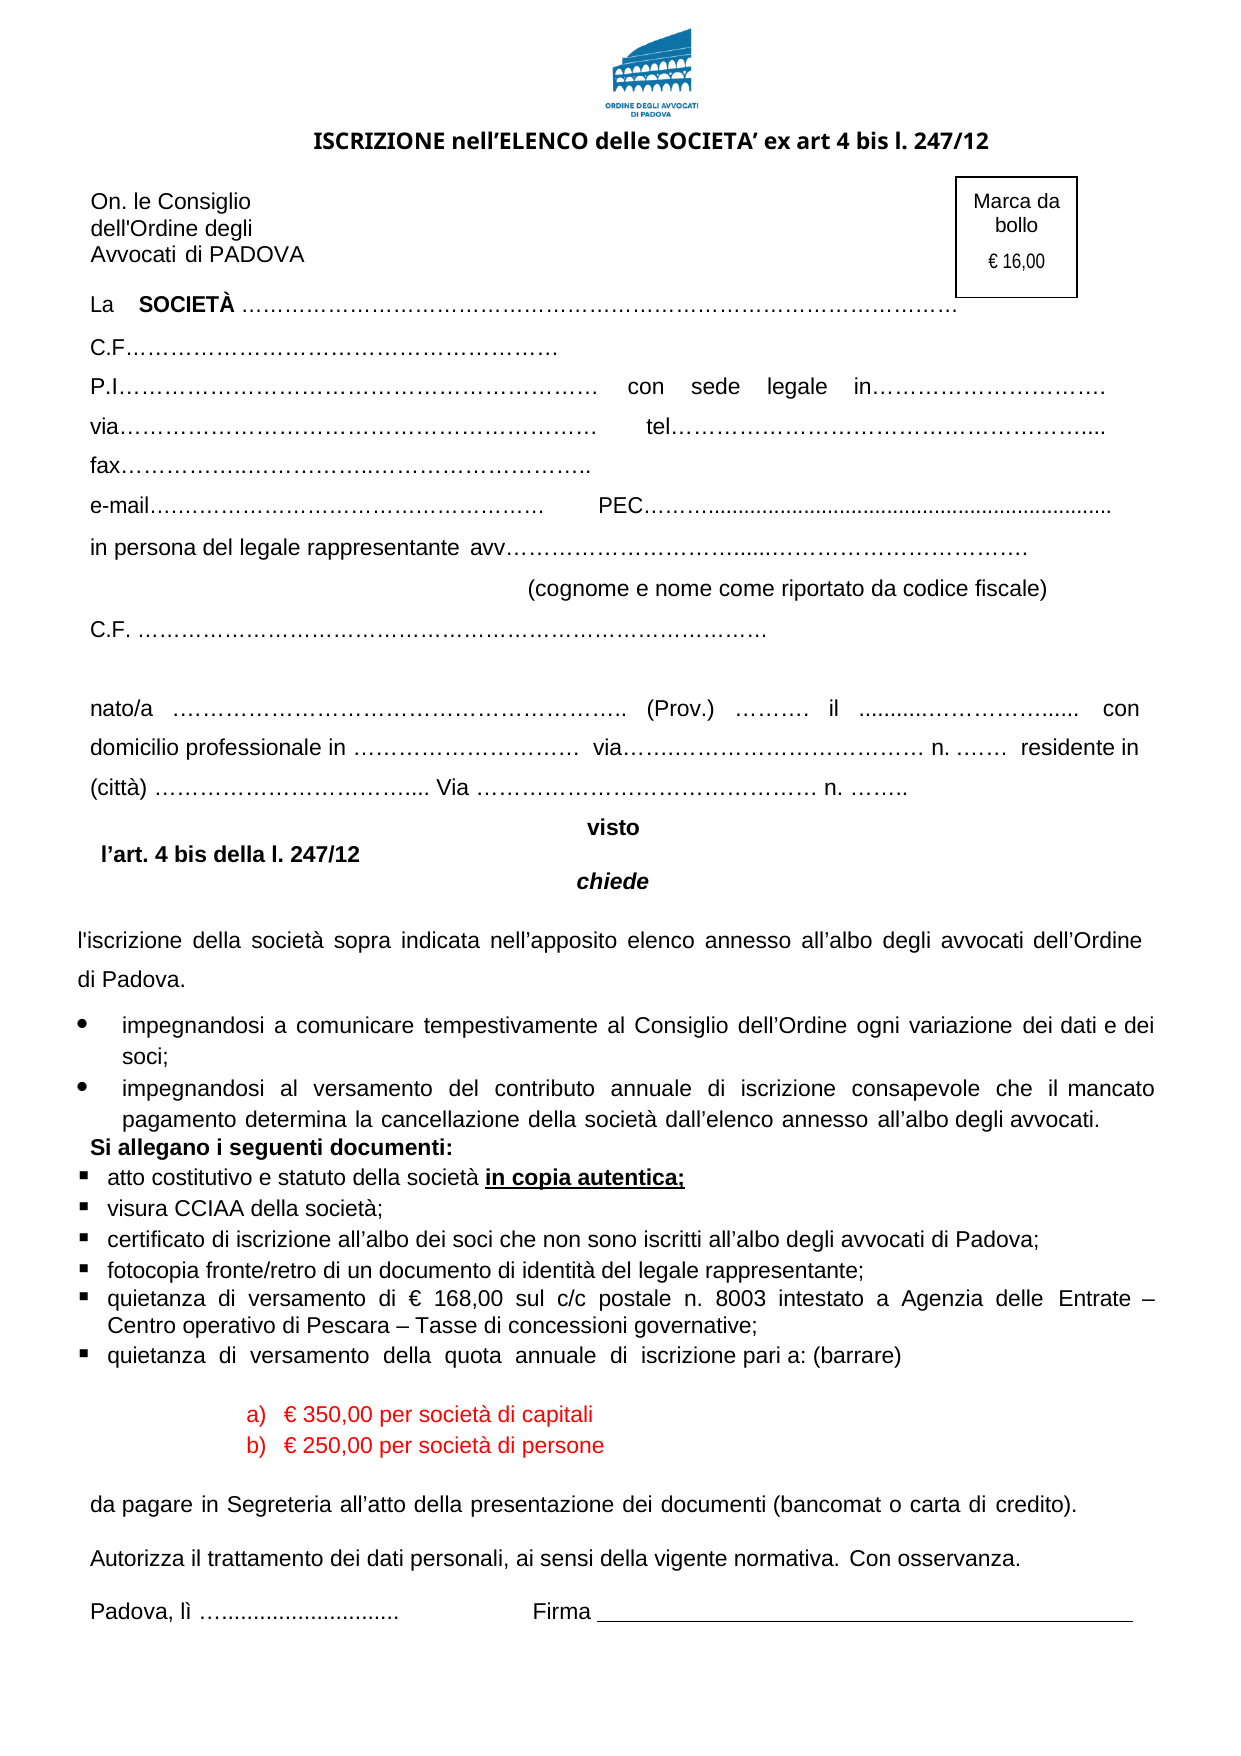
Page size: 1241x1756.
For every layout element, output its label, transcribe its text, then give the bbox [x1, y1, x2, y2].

text in persona del legale rappresentante avv…………………………......……………………………. [90, 533, 1155, 560]
text chiede [576, 868, 1155, 894]
list fotocopia fronte/retro di un documento di identità del legale rappresentante; [77, 1254, 1155, 1285]
text La SOCIETÀ ……………………………………………………………………………………… [90, 291, 1155, 318]
text On. le Consiglio dell'Ordine degli Avvocati di PADOVA [90, 188, 323, 267]
subtitle Si allegano i seguenti documenti: [90, 1134, 1155, 1161]
text l’art. 4 bis della l. 247/12 [90, 841, 371, 867]
text nato/a .………………………………………………….. (Prov.) ………. il ...........……………...... con domicilio professionale in ………………………… via…….…………………………… n. .…… residente in (città) …………………………….... Via ……………………………………… n. …….. [90, 695, 1139, 800]
text ISCRIZIONE nell’ELENCO delle SOCIETA’ ex art 4 bis l. 247/12 [90, 125, 1155, 156]
text Autorizza il trattamento dei dati personali, ai sensi della vigente normativa. Con osservanza. [90, 1544, 1155, 1571]
text l'iscrizione della società sopra indicata nell’apposito elenco annesso all’albo degli avvocati dell’Ordine di Padova. [77, 927, 1155, 993]
text (cognome e nome come riportato da codice fiscale) [527, 575, 1155, 601]
list impegnandosi al versamento del contributo annuale di iscrizione consapevole che il mancato pagamento determina la cancellazione della società dall’elenco annesso all’albo degli avvocati. [77, 1072, 1155, 1134]
list certificato di iscrizione all’albo dei soci che non sono iscritti all’albo degli avvocati di Padova; [77, 1223, 1155, 1254]
list atto costitutivo e statuto della società in copia autentica; [77, 1161, 1155, 1192]
list € 250,00 per società di persone [246, 1429, 1155, 1460]
list € 350,00 per società di capitali [246, 1398, 1155, 1429]
text C.F. …………………………………………………………………………… [90, 616, 1155, 642]
picture [603, 24, 699, 121]
text Padova, lì …............................ Firma [90, 1598, 1155, 1624]
list quietanza di versamento della quota annuale di iscrizione pari a: (barrare) [77, 1339, 1155, 1370]
subtitle visto [77, 814, 1149, 840]
text C.F………………………………………………… P.I……………………………………………………… con sede legale in…………………………. via……………………………………………………… tel……………………………………………….... fax……………..……………..……………………….. [90, 334, 1106, 479]
list impegnandosi a comunicare tempestivamente al Consiglio dell’Ordine ogni variazione dei dati e dei soci; [77, 1008, 1155, 1070]
text da pagare in Segreteria all’atto della presentazione dei documenti (bancomat o carta di credito). [90, 1491, 1155, 1517]
text e-mail….…………………………………………… PEC……….................................................................... [90, 492, 1155, 518]
list visura CCIAA della società; [77, 1192, 1155, 1223]
list quietanza di versamento di € 168,00 sul c/c postale n. 8003 intestato a Agenzia delle Entrate – Centro operativo di Pescara – Tasse di concessioni governative; [77, 1285, 1155, 1339]
